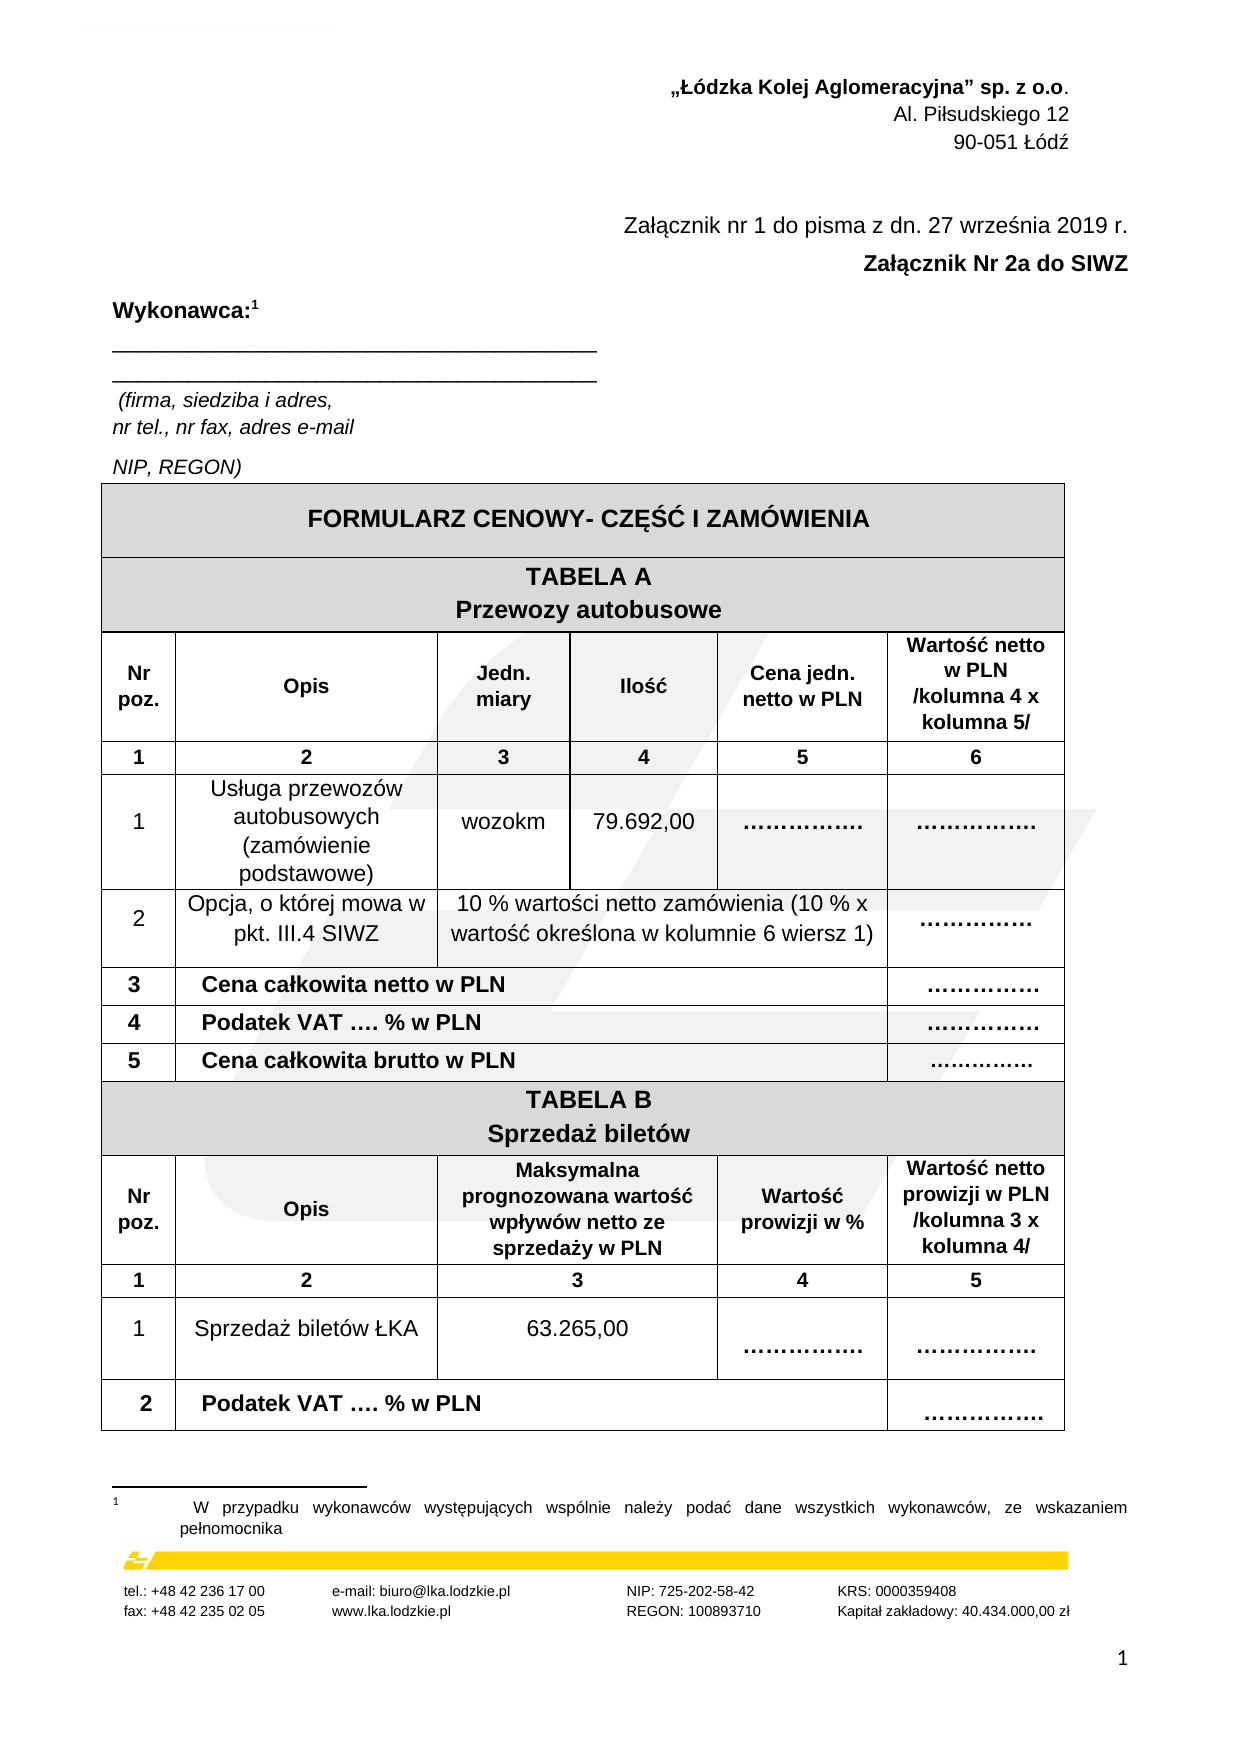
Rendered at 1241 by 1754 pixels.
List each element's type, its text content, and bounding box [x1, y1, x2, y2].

table_cell ……………. [718, 1298, 887, 1379]
table_cell …………… [888, 968, 1064, 1005]
table_cell Sprzedaż biletów ŁKA [176, 1298, 437, 1379]
text Załącznik nr 1 do pisma z dn. 27 września 2019 r. [112, 212, 1128, 238]
table_cell Opis [176, 1156, 437, 1264]
table_cell 4 [571, 742, 717, 774]
table_cell wozokm [438, 775, 569, 889]
table_cell Nr poz. [102, 1156, 175, 1264]
table_cell 1 [102, 1265, 175, 1297]
table_cell 6 [888, 742, 1064, 774]
table_cell …………… [888, 1006, 1064, 1043]
table_cell Nr poz. [102, 633, 175, 741]
table_cell 1 [102, 1298, 175, 1379]
table_cell TABELA B Sprzedaż biletów [102, 1082, 1064, 1155]
text Załącznik Nr 2a do SIWZ [112, 250, 1128, 277]
text Wykonawca: [112, 297, 1128, 323]
table_cell 1 [102, 775, 175, 889]
table_cell Wartość netto w PLN /kolumna 4 x kolumna 5/ [888, 633, 1064, 741]
table_cell 63.265,00 [438, 1298, 717, 1379]
table_cell Maksymalna prognozowana wartość wpływów netto ze sprzedaży w PLN [438, 1156, 717, 1264]
text ______________________________________ [112, 327, 1128, 354]
table_cell Ilość [571, 633, 717, 741]
picture [0, 24, 1241, 1754]
table_cell Wartość prowizji w % [718, 1156, 887, 1264]
table_cell Wartość netto prowizji w PLN /kolumna 3 x kolumna 4/ [888, 1156, 1064, 1264]
table_cell 4 [102, 1006, 175, 1043]
text ______________________________________ [112, 357, 1128, 384]
table_cell …………… [888, 890, 1064, 967]
table_header FORMULARZ CENOWY- CZĘŚĆ I ZAMÓWIENIA [102, 484, 1064, 557]
table_cell Jedn. miary [438, 633, 569, 741]
table_cell Cena całkowita netto w PLN [176, 968, 887, 1005]
table_cell 5 [888, 1265, 1064, 1297]
table_cell Podatek VAT …. % w PLN [176, 1380, 887, 1429]
table_cell TABELA A Przewozy autobusowe [102, 558, 1064, 631]
table_cell ……………. [888, 1298, 1064, 1379]
text nr tel., nr fax, adres e-mail [112, 415, 1128, 439]
table_cell 5 [102, 1044, 175, 1081]
table_cell 2 [102, 1380, 175, 1429]
text (firma, siedziba i adres, [112, 388, 1128, 412]
table_cell 79.692,00 [571, 775, 717, 889]
table_cell 3 [102, 968, 175, 1005]
table_cell ……………. [888, 775, 1064, 889]
table_cell …………… [888, 1044, 1064, 1081]
text NIP, REGON) [112, 455, 1128, 479]
table_cell 3 [438, 742, 569, 774]
table_cell Podatek VAT …. % w PLN [176, 1006, 887, 1043]
table_cell 3 [438, 1265, 717, 1297]
table_cell 10 % wartości netto zamówienia (10 % x wartość określona w kolumnie 6 wiersz 1) [438, 890, 887, 967]
table_cell Opis [176, 633, 437, 741]
table_cell 2 [102, 890, 175, 967]
table_cell Usługa przewozów autobusowych (zamówienie podstawowe) [176, 775, 437, 889]
table_cell 1 [102, 742, 175, 774]
table_cell ……………. [718, 775, 887, 889]
table_cell Opcja, o której mowa w pkt. III.4 SIWZ [176, 890, 437, 967]
table_cell 5 [718, 742, 887, 774]
table_cell Cena całkowita brutto w PLN [176, 1044, 887, 1081]
table_cell 4 [718, 1265, 887, 1297]
table_cell 2 [176, 1265, 437, 1297]
table_cell ……………. [888, 1380, 1064, 1429]
table_cell 2 [176, 742, 437, 774]
table_cell Cena jedn. netto w PLN [718, 633, 887, 741]
